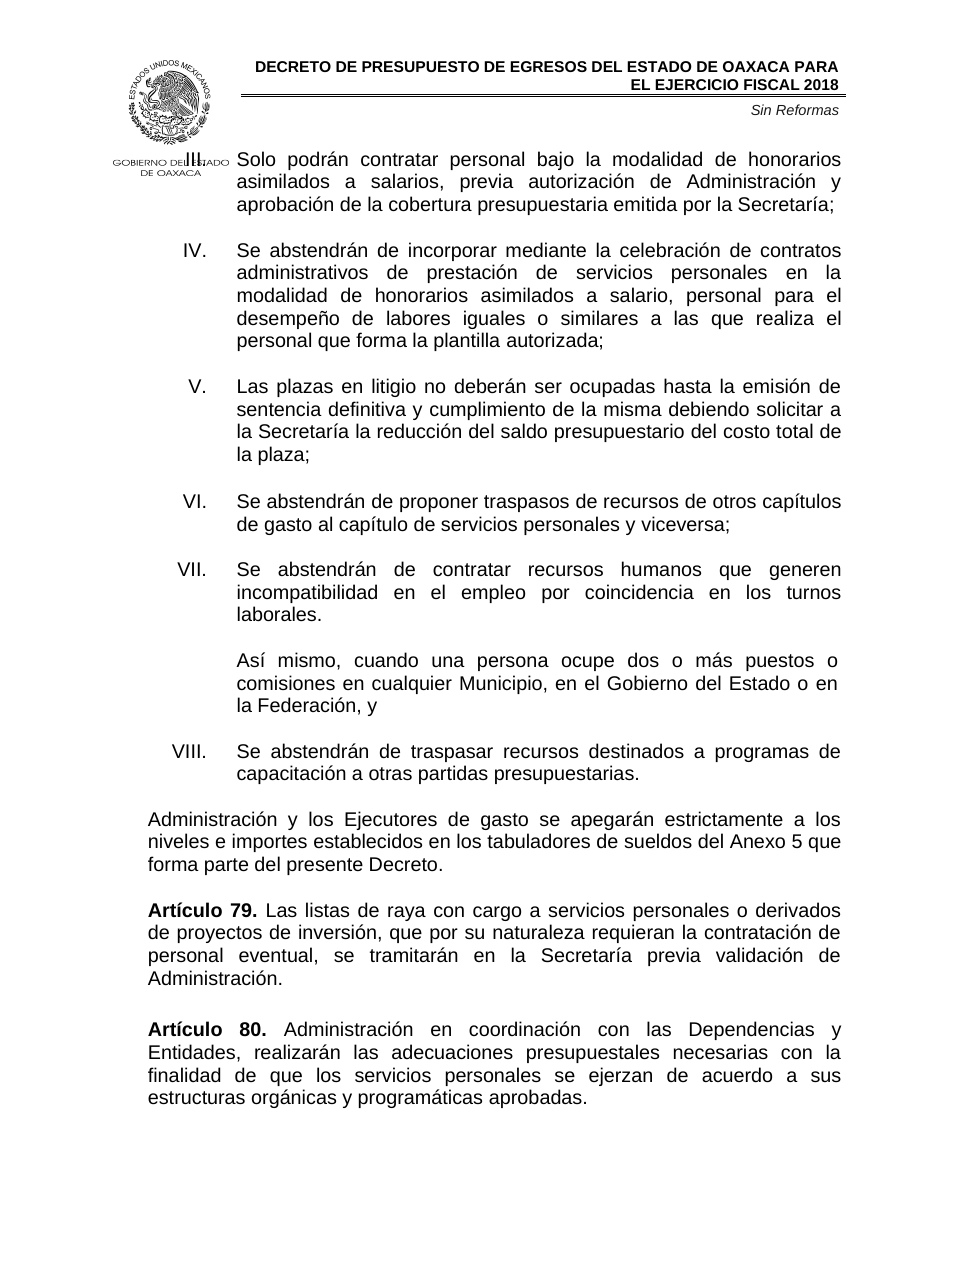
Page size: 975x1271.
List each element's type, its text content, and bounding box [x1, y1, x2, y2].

list Se abstendrán de incorporar mediante la celebración de contratos administrativos de prestación de servicios personales en la modalidad de honorarios asimilados a salario, personal para el desempeño de labores iguales o similares a las que realiza el personal que forma la plantilla autorizada; [207, 238, 842, 352]
list Se abstendrán de contratar recursos humanos que generen incompatibilidad en el empleo por coincidencia en los turnos laborales. [207, 558, 842, 626]
picture [110, 57, 232, 179]
text Administración y los Ejecutores de gasto se apegarán estrictamente a los niveles e importes establecidos en los tabuladores de sueldos del Anexo 5 que forma parte del presente Decreto. [148, 808, 842, 876]
list Solo podrán contratar personal bajo la modalidad de honorarios asimilados a salarios, previa autorización de Administración y aprobación de la cobertura presupuestaria emitida por la Secretaría; [207, 148, 842, 216]
list Se abstendrán de proponer traspasos de recursos de otros capítulos de gasto al capítulo de servicios personales y viceversa; [207, 490, 842, 535]
text Artículo 80. Administración en coordinación con las Dependencias y Entidades, realizarán las adecuaciones presupuestales necesarias con la finalidad de que los servicios personales se ejerzan de acuerdo a sus estructuras orgánicas y programáticas aprobadas. [148, 1018, 842, 1109]
text Así mismo, cuando una persona ocupe dos o más puestos o comisiones en cualquier Municipio, en el Gobierno del Estado o en la Federación, y [236, 649, 839, 717]
text Artículo 79. Las listas de raya con cargo a servicios personales o derivados de proyectos de inversión, que por su naturaleza requieran la contratación de personal eventual, se tramitarán en la Secretaría previa validación de Administración. [148, 898, 842, 989]
list Se abstendrán de traspasar recursos destinados a programas de capacitación a otras partidas presupuestarias. [207, 739, 842, 785]
list Las plazas en litigio no deberán ser ocupadas hasta la emisión de sentencia definitiva y cumplimiento de la misma debiendo solicitar a la Secretaría la reducción del saldo presupuestario del costo total de la plaza; [207, 375, 842, 466]
